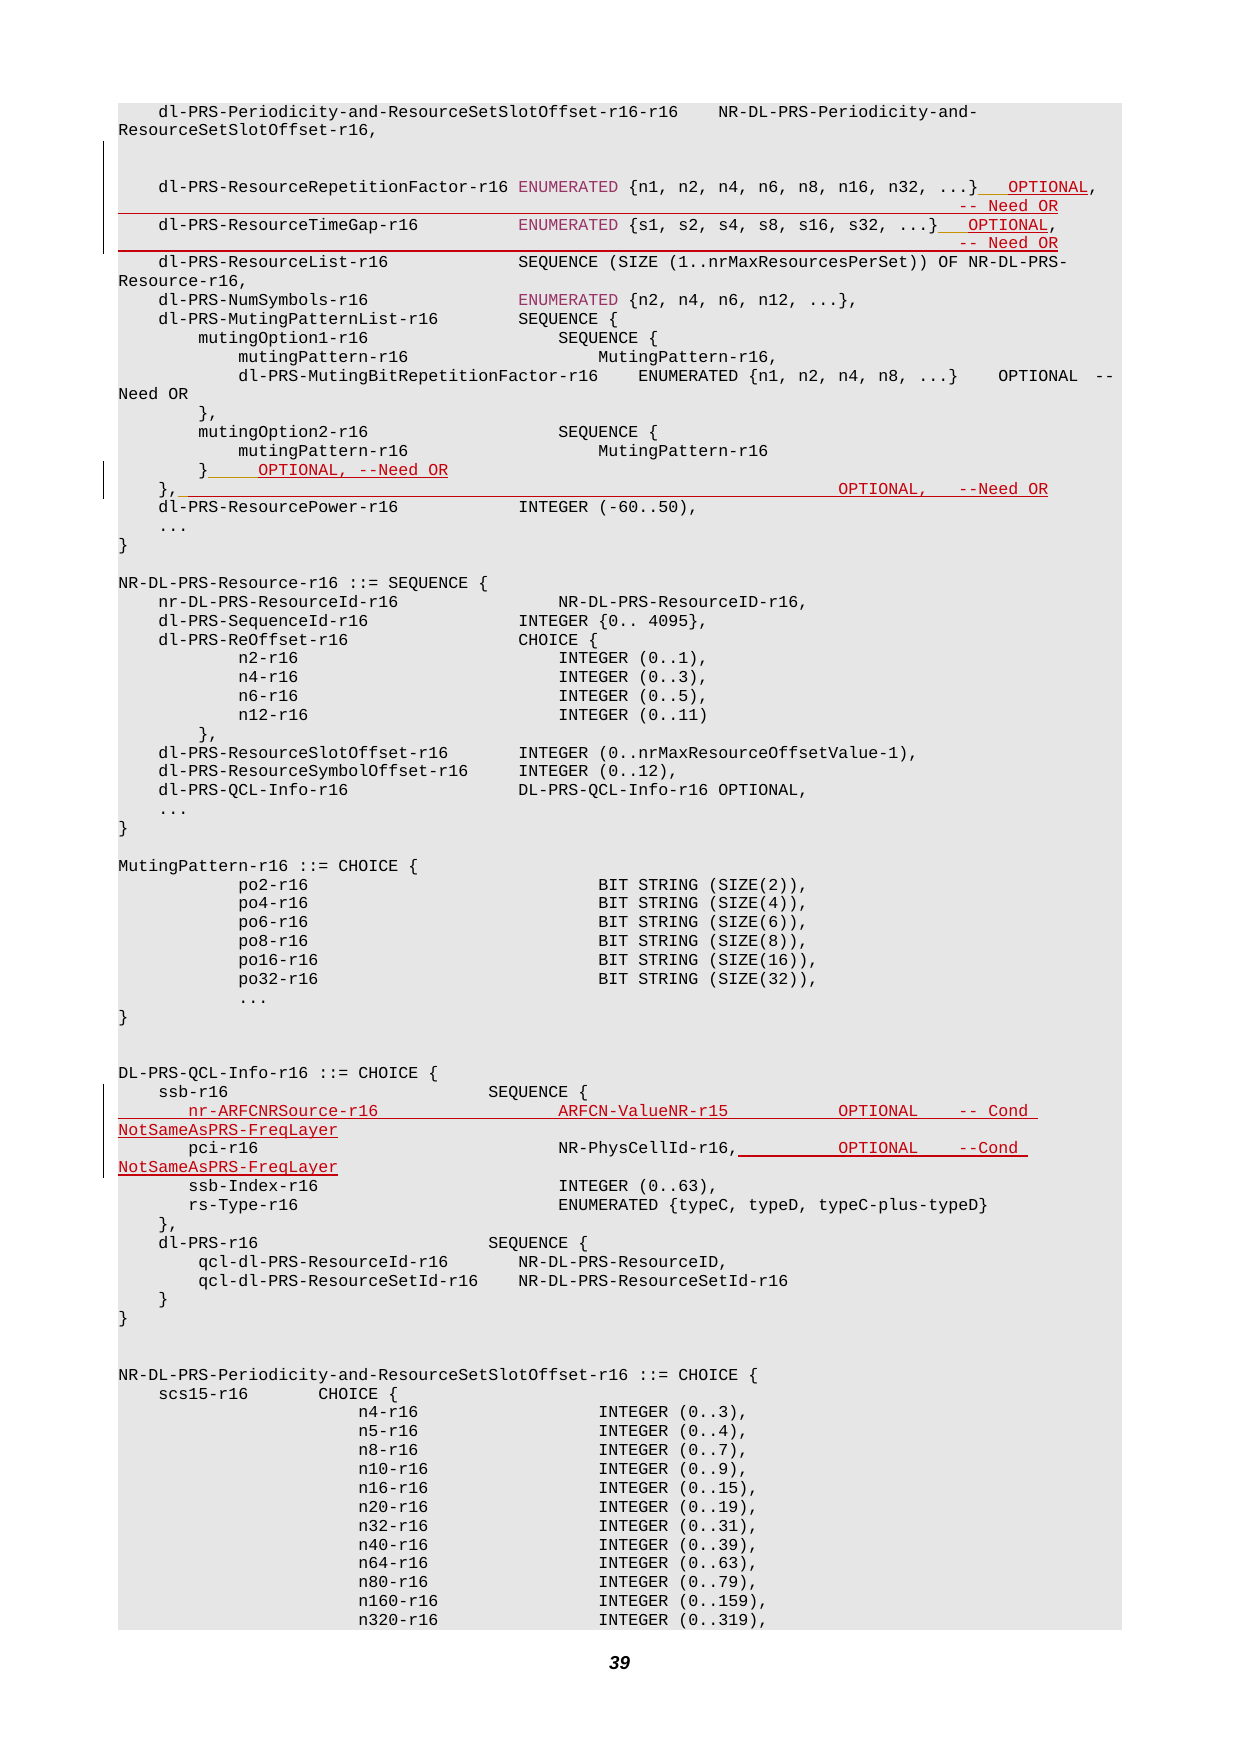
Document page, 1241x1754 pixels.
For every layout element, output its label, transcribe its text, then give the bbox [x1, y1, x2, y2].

text po8-r16 BIT STRING (SIZE(8)), [118, 933, 1122, 952]
text po2-r16 BIT STRING (SIZE(2)), [118, 876, 1122, 895]
text mutingOption1-r16 SEQUENCE { [118, 329, 1122, 348]
text po6-r16 BIT STRING (SIZE(6)), [118, 914, 1122, 933]
text n6-r16 INTEGER (0..5), [118, 688, 1122, 706]
text po4-r16 BIT STRING (SIZE(4)), [118, 895, 1122, 914]
text n64-r16 INTEGER (0..63), [118, 1555, 1122, 1574]
text n2-r16 INTEGER (0..1), [118, 650, 1122, 669]
text n16-r16 INTEGER (0..15), [118, 1479, 1122, 1498]
text NR-DL-PRS-Periodicity-and-ResourceSetSlotOffset-r16 ::= CHOICE { [118, 1366, 1122, 1385]
text n5-r16 INTEGER (0..4), [118, 1423, 1122, 1442]
text dl-PRS-NumSymbols-r16 ENUMERATED {n2, n4, n6, n12, ...}, [118, 292, 1122, 311]
text }, [118, 725, 1122, 744]
text dl-PRS-ResourceSymbolOffset-r16 INTEGER (0..12), [118, 763, 1122, 782]
text n10-r16 INTEGER (0..9), [118, 1461, 1122, 1479]
text dl-PRS-MutingBitRepetitionFactor-r16 ENUMERATED {n1, n2, n4, n8, ...} OPTIONAL --Need OR [118, 367, 1122, 405]
text }, [118, 405, 1122, 424]
text dl-PRS-MutingPatternList-r16 SEQUENCE { [118, 311, 1122, 329]
text } [118, 537, 1122, 556]
text dl-PRS-ResourceRepetitionFactor-r16 ENUMERATED {n1, n2, n4, n6, n8, n16, n32, ...}, [118, 178, 1122, 216]
text ... [118, 989, 1122, 1008]
text }, [118, 1216, 1122, 1234]
text mutingOption2-r16 SEQUENCE { [118, 424, 1122, 442]
text } [118, 1008, 1122, 1027]
text ssb-Index-r16 INTEGER (0..63), [118, 1178, 1122, 1197]
text dl-PRS-ResourcePower-r16 INTEGER (-60..50), [118, 499, 1122, 518]
text dl-PRS-ResourceTimeGap-r16 ENUMERATED {s1, s2, s4, s8, s16, s32, ...}, [118, 216, 1122, 235]
text dl-PRS-ResourceSlotOffset-r16 INTEGER (0..nrMaxResourceOffsetValue-1), [118, 744, 1122, 763]
text n160-r16 INTEGER (0..159), [118, 1593, 1122, 1611]
text } [118, 461, 1122, 480]
text dl-PRS-QCL-Info-r16 DL-PRS-QCL-Info-r16 OPTIONAL, [118, 782, 1122, 801]
text mutingPattern-r16 MutingPattern-r16 [118, 442, 1122, 461]
text n80-r16 INTEGER (0..79), [118, 1574, 1122, 1593]
text n32-r16 INTEGER (0..31), [118, 1517, 1122, 1536]
text n8-r16 INTEGER (0..7), [118, 1442, 1122, 1461]
text ... [118, 518, 1122, 537]
text ssb-r16 SEQUENCE { [118, 1083, 1122, 1102]
text n320-r16 INTEGER (0..319), [118, 1611, 1122, 1630]
text rs-Type-r16 ENUMERATED {typeC, typeD, typeC-plus-typeD} [118, 1197, 1122, 1216]
text DL-PRS-QCL-Info-r16 ::= CHOICE { [118, 1065, 1122, 1083]
text } [118, 819, 1122, 838]
text }, [118, 480, 1122, 499]
text n12-r16 INTEGER (0..11) [118, 706, 1122, 725]
text ... [118, 801, 1122, 819]
text qcl-dl-PRS-ResourceSetId-r16 NR-DL-PRS-ResourceSetId-r16 [118, 1272, 1122, 1291]
text dl-PRS-ResourceList-r16 SEQUENCE (SIZE (1..nrMaxResourcesPerSet)) OF NR-DL-PRS-Resource-r16, [118, 254, 1122, 292]
text MutingPattern-r16 ::= CHOICE { [118, 857, 1122, 876]
text po16-r16 BIT STRING (SIZE(16)), [118, 952, 1122, 970]
text scs15-r16 CHOICE { [118, 1385, 1122, 1404]
text nr-DL-PRS-ResourceId-r16 NR-DL-PRS-ResourceID-r16, [118, 593, 1122, 612]
text pci-r16 NR-PhysCellId-r16, [118, 1140, 1122, 1178]
text dl-PRS-ReOffset-r16 CHOICE { [118, 631, 1122, 650]
text } [118, 1291, 1122, 1310]
text qcl-dl-PRS-ResourceId-r16 NR-DL-PRS-ResourceID, [118, 1253, 1122, 1272]
text n4-r16 INTEGER (0..3), [118, 669, 1122, 688]
text n20-r16 INTEGER (0..19), [118, 1498, 1122, 1517]
text } [118, 1310, 1122, 1329]
text dl-PRS-Periodicity-and-ResourceSetSlotOffset-r16-r16 NR-DL-PRS-Periodicity-and-ResourceSetSlotOffset-r16, [118, 103, 1122, 141]
text dl-PRS-r16 SEQUENCE { [118, 1234, 1122, 1253]
text n40-r16 INTEGER (0..39), [118, 1536, 1122, 1555]
text n4-r16 INTEGER (0..3), [118, 1404, 1122, 1423]
text NR-DL-PRS-Resource-r16 ::= SEQUENCE { [118, 574, 1122, 593]
text mutingPattern-r16 MutingPattern-r16, [118, 348, 1122, 367]
text po32-r16 BIT STRING (SIZE(32)), [118, 970, 1122, 989]
text dl-PRS-SequenceId-r16 INTEGER {0.. 4095}, [118, 612, 1122, 631]
